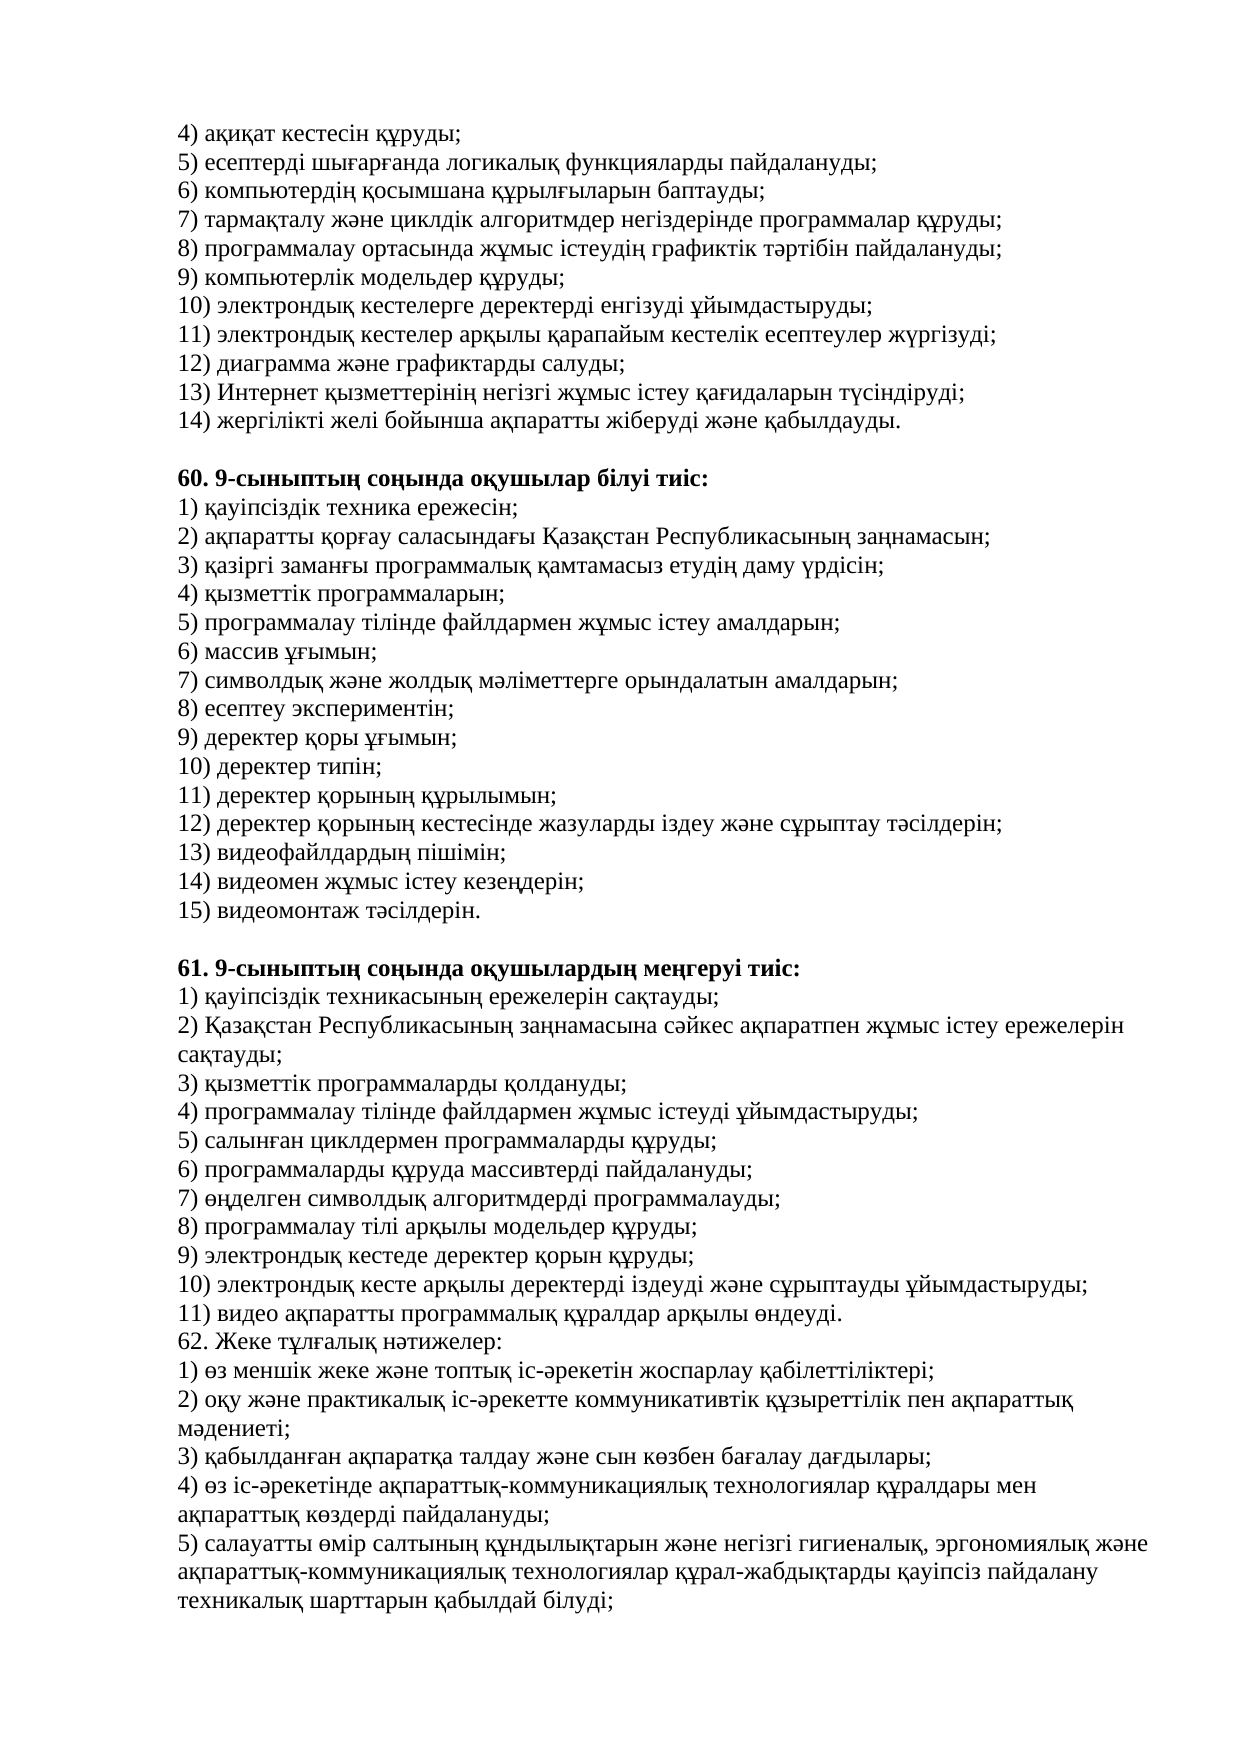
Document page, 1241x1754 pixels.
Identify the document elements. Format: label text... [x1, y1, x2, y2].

text 60. 9-сыныптың соңында оқушылар білуі тиіс: 1) қауіпсіздік техника ережесін; 2) ақпаратты қорғау саласындағы Қазақстан Республикасының заңнамасын; 3) қазіргі заманғы программалық қамтамасыз етудің даму үрдісін; 4) қызметтік программаларын; 5) программалау тілінде файлдармен жұмыс істеу амалдарын; 6) массив ұғымын; 7) символдық және жолдық мәліметтерге орындалатын амалдарын; 8) есептеу экспериментін; 9) деректер қоры ұғымын; 10) деректер типін; 11) деректер қорының құрылымын; 12) деректер қорының кестесінде жазуларды іздеу және сұрыптау тәсілдерін; 13) видеофайлдардың пішімін; 14) видеомен жұмыс істеу кезеңдерін; 15) видеомонтаж тәсілдерін. [177, 463, 1152, 923]
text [177, 953, 1152, 1614]
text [177, 118, 1152, 434]
